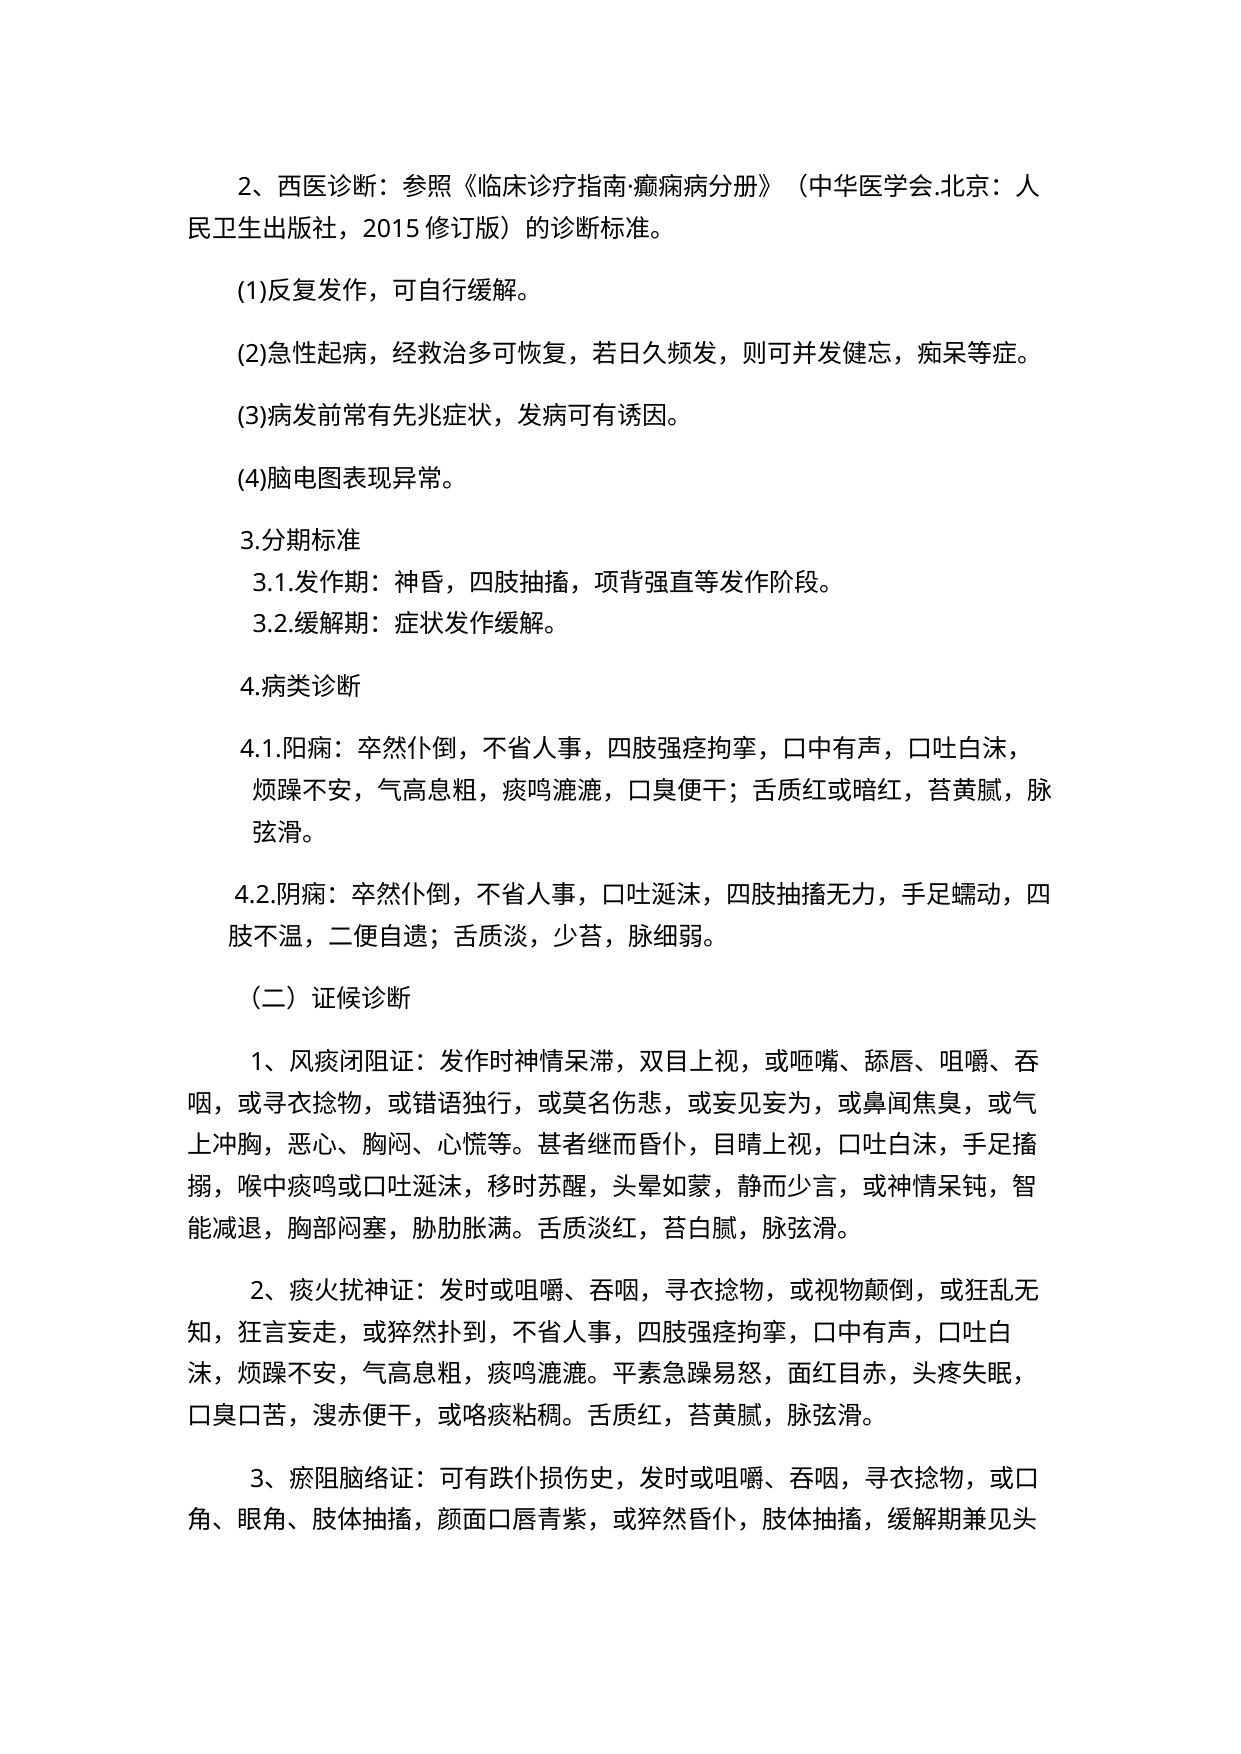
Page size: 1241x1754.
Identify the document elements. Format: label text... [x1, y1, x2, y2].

text 4.病类诊断 [240, 662, 1053, 704]
text 2、西医诊断：参照《临床诊疗指南·癫痫病分册》（中华医学会.北京：人民卫生出版社，2015修订版）的诊断标准。 [187, 162, 1053, 245]
text 4.2.阴痫：卒然仆倒，不省人事，口吐涎沫，四肢抽搐无力，手足蠕动，四肢不温，二便自遗；舌质淡，少苔，脉细弱。 [228, 870, 1053, 954]
text 4.1.阳痫：卒然仆倒，不省人事，四肢强痉拘挛，口中有声，口吐白沫，烦躁不安，气高息粗，痰鸣漉漉，口臭便干；舌质红或暗红，苔黄腻，脉弦滑。 [240, 724, 1053, 849]
text 1、风痰闭阻证：发作时神情呆滞，双目上视，或咂嘴、舔唇、咀嚼、吞咽，或寻衣捻物，或错语独行，或莫名伤悲，或妄见妄为，或鼻闻焦臭，或气上冲胸，恶心、胸闷、心慌等。甚者继而昏仆，目晴上视，口吐白沫，手足搐搦，喉中痰鸣或口吐涎沫，移时苏醒，头晕如蒙，静而少言，或神情呆钝，智能减退，胸部闷塞，胁肋胀满。舌质淡红，苔白腻，脉弦滑。 [187, 1037, 1053, 1245]
text (3)病发前常有先兆症状，发病可有诱因。 [187, 391, 1053, 433]
text (1)反复发作，可自行缓解。 [187, 266, 1053, 308]
text (2)急性起病，经救治多可恢复，若日久频发，则可并发健忘，痴呆等症。 [187, 329, 1053, 370]
text 3.分期标准 3.1.发作期：神昏，四肢抽搐，项背强直等发作阶段。 3.2.缓解期：症状发作缓解。 [240, 516, 1053, 641]
text 2、痰火扰神证：发时或咀嚼、吞咽，寻衣捻物，或视物颠倒，或狂乱无知，狂言妄走，或猝然扑到，不省人事，四肢强痉拘挛，口中有声，口吐白沫，烦躁不安，气高息粗，痰鸣漉漉。平素急躁易怒，面红目赤，头疼失眠，口臭口苦，溲赤便干，或咯痰粘稠。舌质红，苔黄腻，脉弦滑。 [187, 1266, 1053, 1433]
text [187, 1454, 1053, 1537]
text (4)脑电图表现异常。 [187, 454, 1053, 495]
text （二）证候诊断 [187, 974, 1053, 1016]
